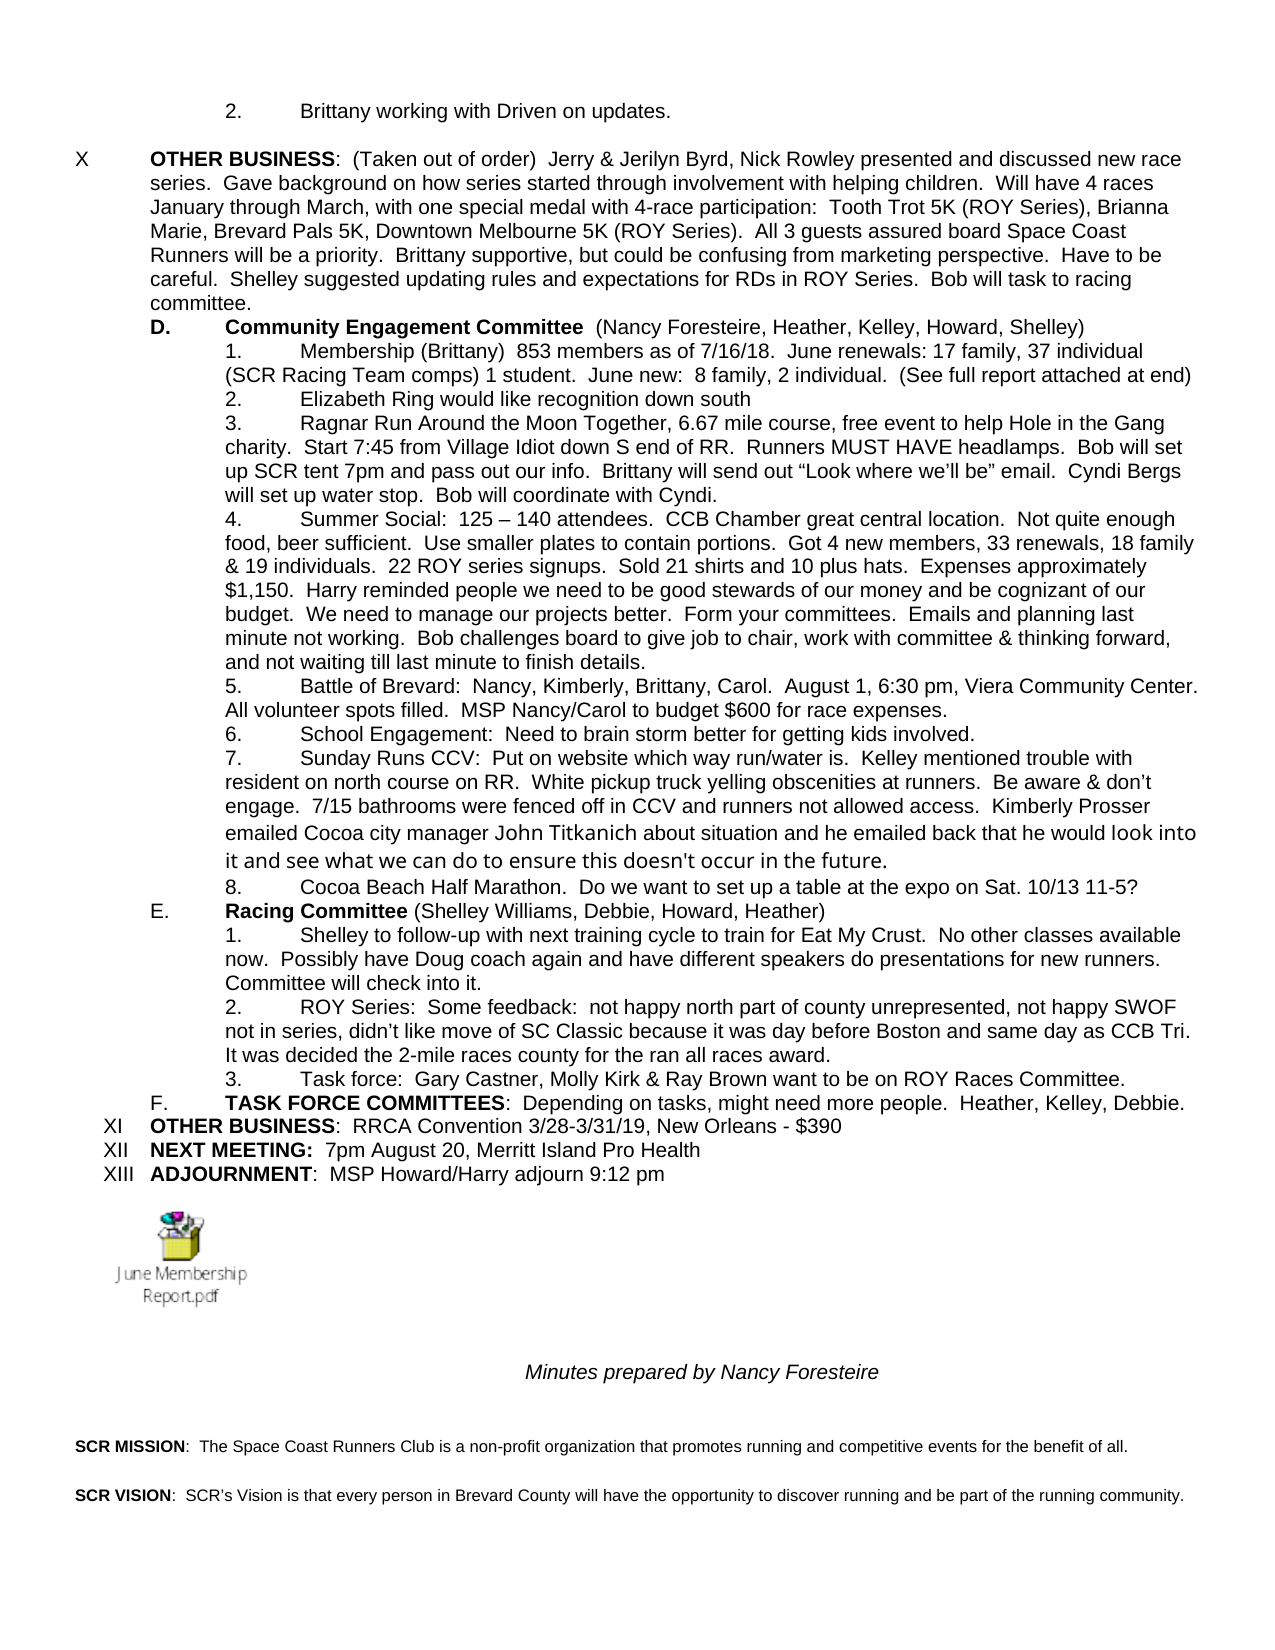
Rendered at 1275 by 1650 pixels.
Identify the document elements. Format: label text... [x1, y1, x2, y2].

list Task force: Gary Castner, Molly Kirk & Ray Brown want to be on ROY Races Committee. [225, 1066, 1200, 1090]
list Shelley to follow-up with next training cycle to train for Eat My Crust. No other classes available now. Possibly have Doug coach again and have different speakers do presentations for new runners. Committee will check into it. [225, 923, 1200, 994]
list Brittany working with Driven on updates. [225, 99, 1200, 123]
list XII NEXT MEETING: 7pm August 20, Merritt Island Pro Health [103, 1138, 1200, 1162]
list Cocoa Beach Half Marathon. Do we want to set up a table at the expo on Sat. 10/13 11-5? [225, 875, 1200, 899]
text SCR MISSION: The Space Coast Runners Club is a non-profit organization that promotes running and competitive events for the benefit of all. [75, 1437, 1200, 1456]
list XI OTHER BUSINESS: RRCA Convention 3/28-3/31/19, New Orleans - $390 [103, 1114, 1200, 1138]
list Racing Committee (Shelley Williams, Debbie, Howard, Heather) [150, 899, 1200, 923]
text X OTHER BUSINESS: (Taken out of order) Jerry & Jerilyn Byrd, Nick Rowley presented and discussed new race series. Gave background on how series started through involvement with helping children. Will have 4 races January through March, with one special medal with 4-race participation: Tooth Trot 5K (ROY Series), Brianna Marie, Brevard Pals 5K, Downtown Melbourne 5K (ROY Series). All 3 guests assured board Space Coast Runners will be a priority. Brittany supportive, but could be confusing from marketing perspective. Have to be careful. Shelley suggested updating rules and expectations for RDs in ROY Series. Bob will task to racing committee. [75, 147, 1200, 315]
list School Engagement: Need to brain storm better for getting kids involved. [225, 722, 1200, 746]
text SCR VISION: SCR’s Vision is that every person in Brevard County will have the opportunity to discover running and be part of the running community. [75, 1486, 1200, 1505]
list Battle of Brevard: Nancy, Kimberly, Brittany, Carol. August 1, 6:30 pm, Viera Community Center. All volunteer spots filled. MSP Nancy/Carol to budget $600 for race expenses. [225, 674, 1200, 722]
list Minutes prepared by Nancy Foresteire [103, 1360, 1200, 1384]
list ROY Series: Some feedback: not happy north part of county unrepresented, not happy SWOF not in series, didn’t like move of SC Classic because it was day before Boston and same day as CCB Tri. It was decided the 2-mile races county for the ran all races award. [225, 994, 1200, 1066]
list XIII ADJOURNMENT: MSP Howard/Harry adjourn 9:12 pm [103, 1162, 1200, 1186]
list Ragnar Run Around the Moon Together, 6.67 mile course, free event to help Hole in the Gang charity. Start 7:45 from Village Idiot down S end of RR. Runners MUST HAVE headlamps. Bob will set up SCR tent 7pm and pass out our info. Brittany will send out “Look where we’ll be” email. Cyndi Bergs will set up water stop. Bob will coordinate with Cyndi. [225, 411, 1200, 506]
list TASK FORCE COMMITTEES: Depending on tasks, might need more people. Heather, Kelley, Debbie. [150, 1090, 1200, 1114]
list Summer Social: 125 – 140 attendees. CCB Chamber great central location. Not quite enough food, beer sufficient. Use smaller plates to contain portions. Got 4 new members, 33 renewals, 18 family & 19 individuals. 22 ROY series signups. Sold 21 shirts and 10 plus hats. Expenses approximately $1,150. Harry reminded people we need to be good stewards of our money and be cognizant of our budget. We need to manage our projects better. Form your committees. Emails and planning last minute not working. Bob challenges board to give job to chair, work with committee & thinking forward, and not waiting till last minute to finish details. [225, 506, 1200, 674]
list Community Engagement Committee (Nancy Foresteire, Heather, Kelley, Howard, Shelley) [150, 315, 1200, 339]
list Elizabeth Ring would like recognition down south [225, 387, 1200, 411]
list Membership (Brittany) 853 members as of 7/16/18. June renewals: 17 family, 37 individual (SCR Racing Team comps) 1 student. June new: 8 family, 2 individual. (See full report attached at end) [225, 339, 1200, 387]
list Sunday Runs CCV: Put on website which way run/water is. Kelley mentioned trouble with resident on north course on RR. White pickup truck yelling obscenities at runners. Be aware & don’t engage. 7/15 bathrooms were fenced off in CCV and runners not allowed access. Kimberly Prosser emailed Cocoa city manager John Titkanich about situation and he emailed back that he would look into it and see what we can do to ensure this doesn't occur in the future. [225, 746, 1200, 875]
